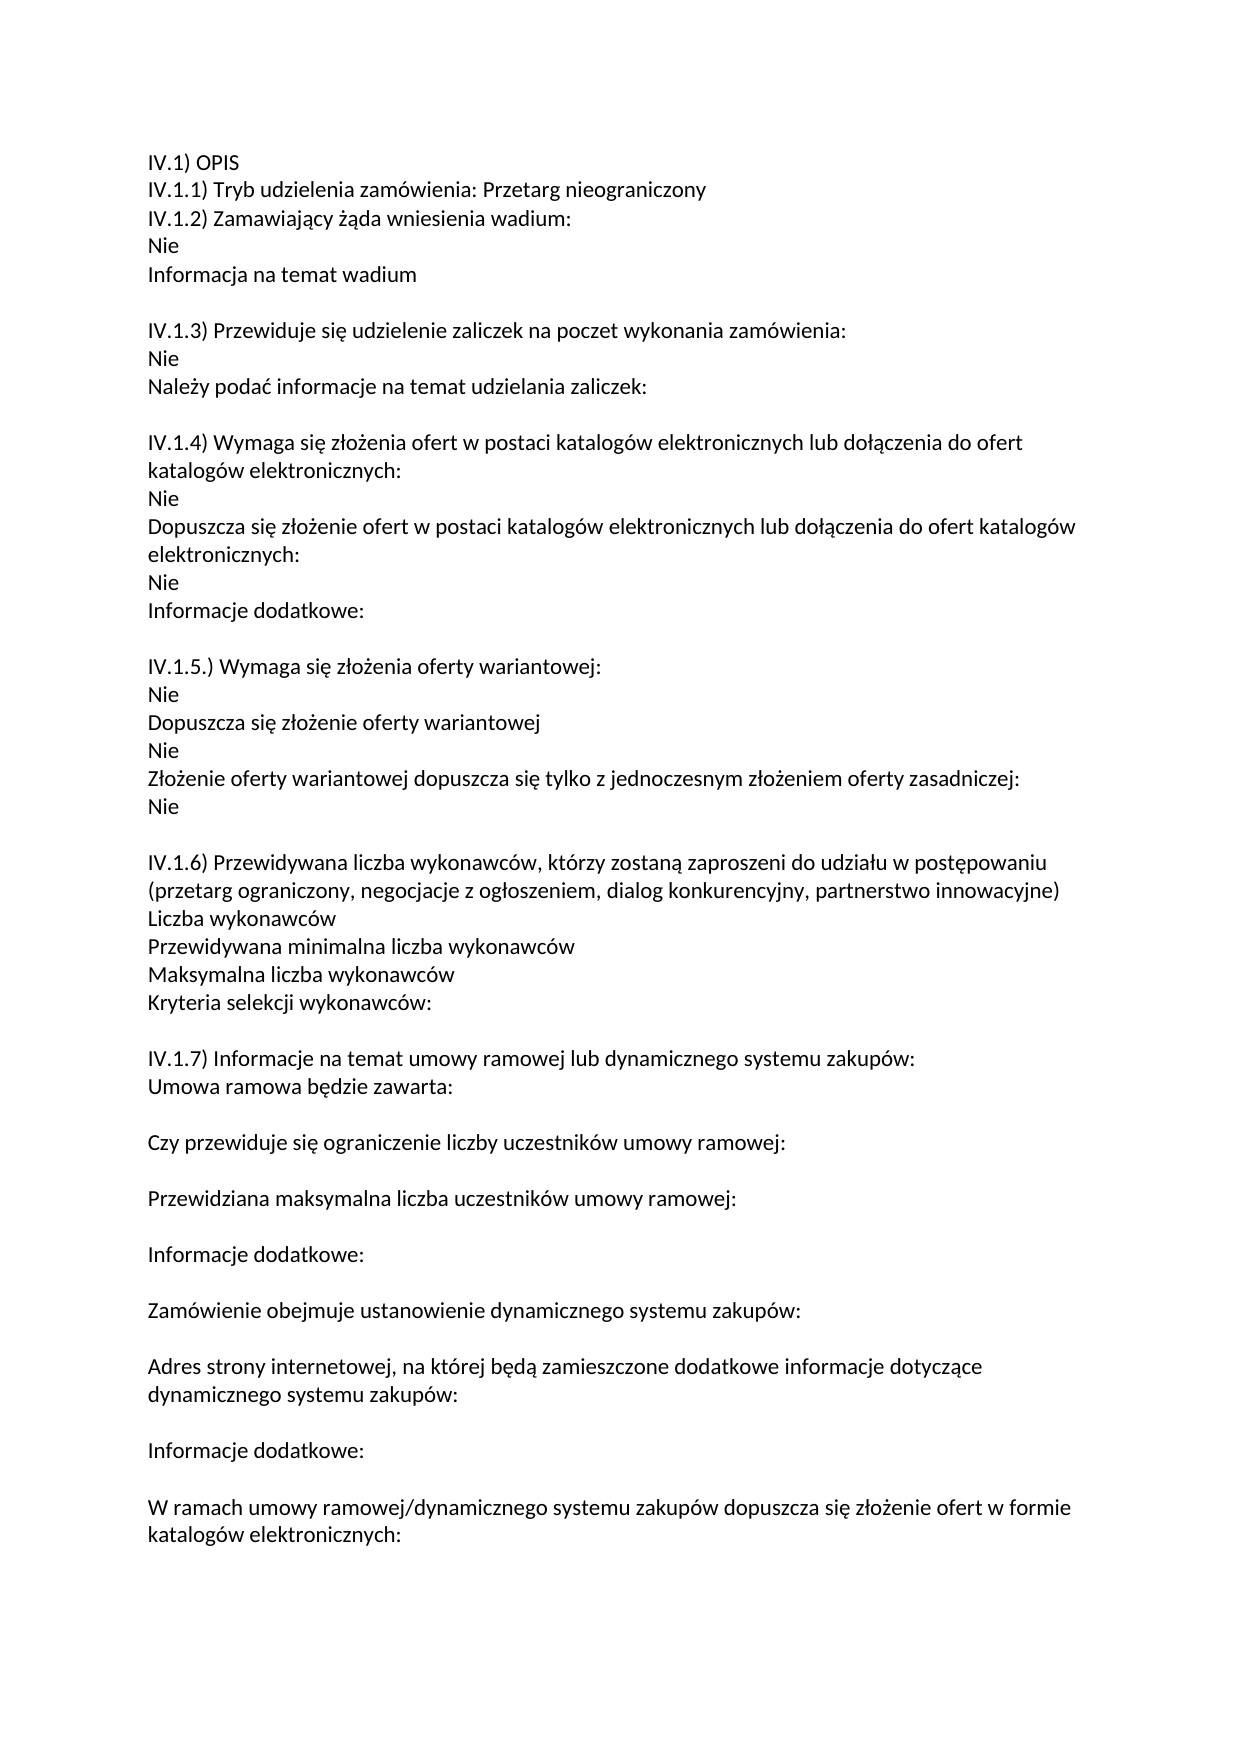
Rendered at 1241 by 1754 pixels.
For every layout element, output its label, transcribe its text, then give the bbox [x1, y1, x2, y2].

text IV.1.2) Zamawiający żąda wniesienia wadium: [148, 204, 1093, 232]
text IV.1.4) Wymaga się złożenia ofert w postaci katalogów elektronicznych lub dołączenia do ofert katalogów elektronicznych: [148, 428, 1093, 484]
text Złożenie oferty wariantowej dopuszcza się tylko z jednoczesnym złożeniem oferty zasadniczej: [148, 764, 1093, 792]
text Nie [148, 232, 1093, 260]
text Maksymalna liczba wykonawców [148, 960, 1093, 988]
text Nie [148, 680, 1093, 708]
text Czy przewiduje się ograniczenie liczby uczestników umowy ramowej: [148, 1128, 1093, 1156]
text Nie [148, 568, 1093, 596]
text Nie [148, 792, 1093, 820]
text Nie [148, 344, 1093, 372]
text IV.1.7) Informacje na temat umowy ramowej lub dynamicznego systemu zakupów: [148, 1044, 1093, 1072]
text Przewidywana minimalna liczba wykonawców [148, 932, 1093, 960]
text IV.1.6) Przewidywana liczba wykonawców, którzy zostaną zaproszeni do udziału w postępowaniu [148, 848, 1093, 876]
text Przewidziana maksymalna liczba uczestników umowy ramowej: [148, 1184, 1093, 1212]
text IV.1.5.) Wymaga się złożenia oferty wariantowej: [148, 652, 1093, 680]
text (przetarg ograniczony, negocjacje z ogłoszeniem, dialog konkurencyjny, partnerstwo innowacyjne) [148, 876, 1093, 904]
text IV.1) OPIS [148, 148, 1093, 176]
text Należy podać informacje na temat udzielania zaliczek: [148, 372, 1093, 400]
text Kryteria selekcji wykonawców: [148, 988, 1093, 1016]
text Informacja na temat wadium [148, 260, 1093, 288]
text Liczba wykonawców [148, 904, 1093, 932]
text Umowa ramowa będzie zawarta: [148, 1072, 1093, 1100]
text Dopuszcza się złożenie oferty wariantowej [148, 708, 1093, 736]
text IV.1.3) Przewiduje się udzielenie zaliczek na poczet wykonania zamówienia: [148, 316, 1093, 344]
text Adres strony internetowej, na której będą zamieszczone dodatkowe informacje dotyczące dynamicznego systemu zakupów: [148, 1352, 1093, 1408]
text Nie [148, 484, 1093, 512]
text Informacje dodatkowe: [148, 1240, 1093, 1268]
text Nie [148, 736, 1093, 764]
text Dopuszcza się złożenie ofert w postaci katalogów elektronicznych lub dołączenia do ofert katalogów elektronicznych: [148, 512, 1093, 568]
text W ramach umowy ramowej/dynamicznego systemu zakupów dopuszcza się złożenie ofert w formie katalogów elektronicznych: [148, 1493, 1093, 1549]
text Zamówienie obejmuje ustanowienie dynamicznego systemu zakupów: [148, 1296, 1093, 1324]
text Informacje dodatkowe: [148, 596, 1093, 624]
text Informacje dodatkowe: [148, 1437, 1093, 1464]
text IV.1.1) Tryb udzielenia zamówienia: Przetarg nieograniczony [148, 176, 1093, 204]
